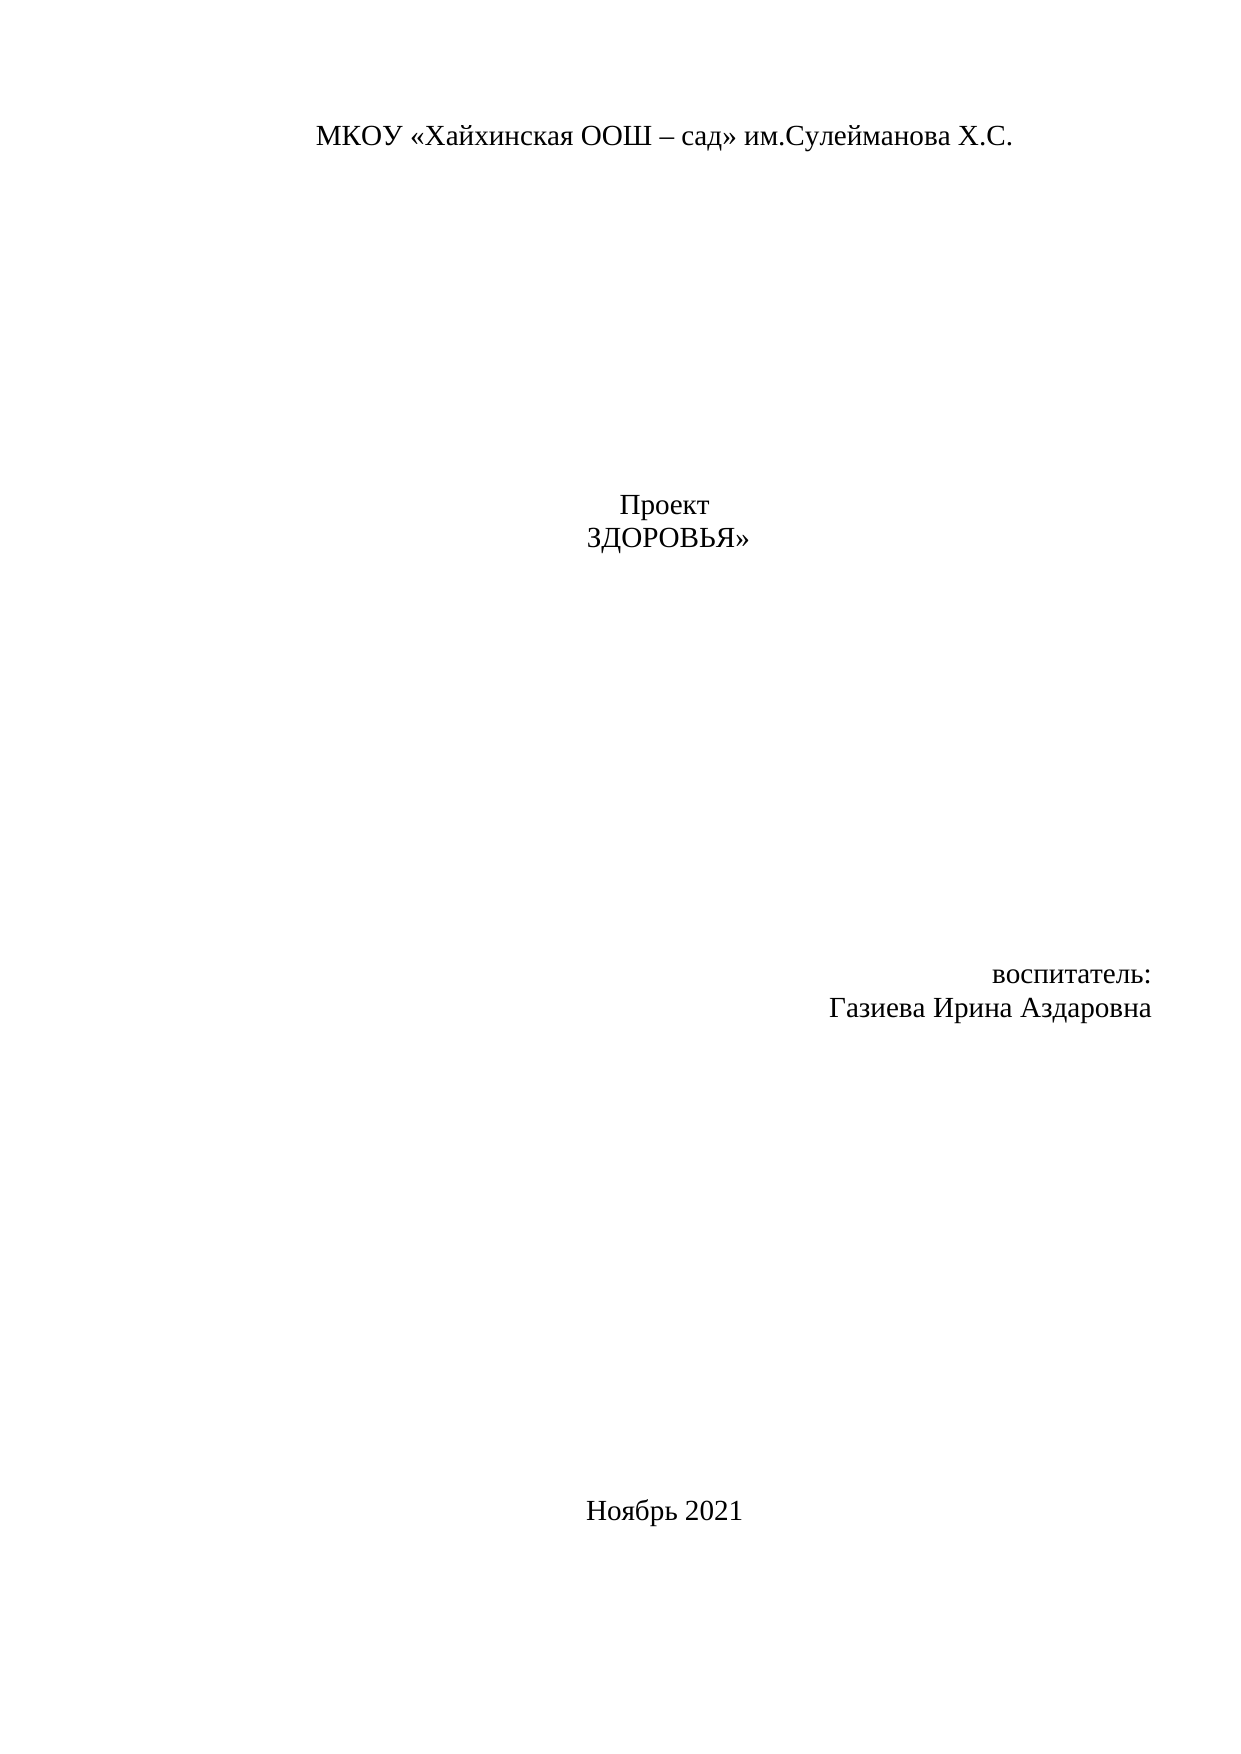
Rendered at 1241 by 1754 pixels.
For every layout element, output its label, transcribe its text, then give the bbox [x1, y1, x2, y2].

text Газиева Ирина Аздаровна [177, 990, 1152, 1024]
text Проект [177, 487, 1152, 521]
text Ноябрь 2021 [177, 1493, 1152, 1527]
text МКОУ «Хайхинская ООШ – сад» им.Сулейманова Х.С. [177, 118, 1152, 152]
text воспитатель: [177, 957, 1152, 990]
text ЗДОРОВЬЯ» [177, 521, 1152, 554]
